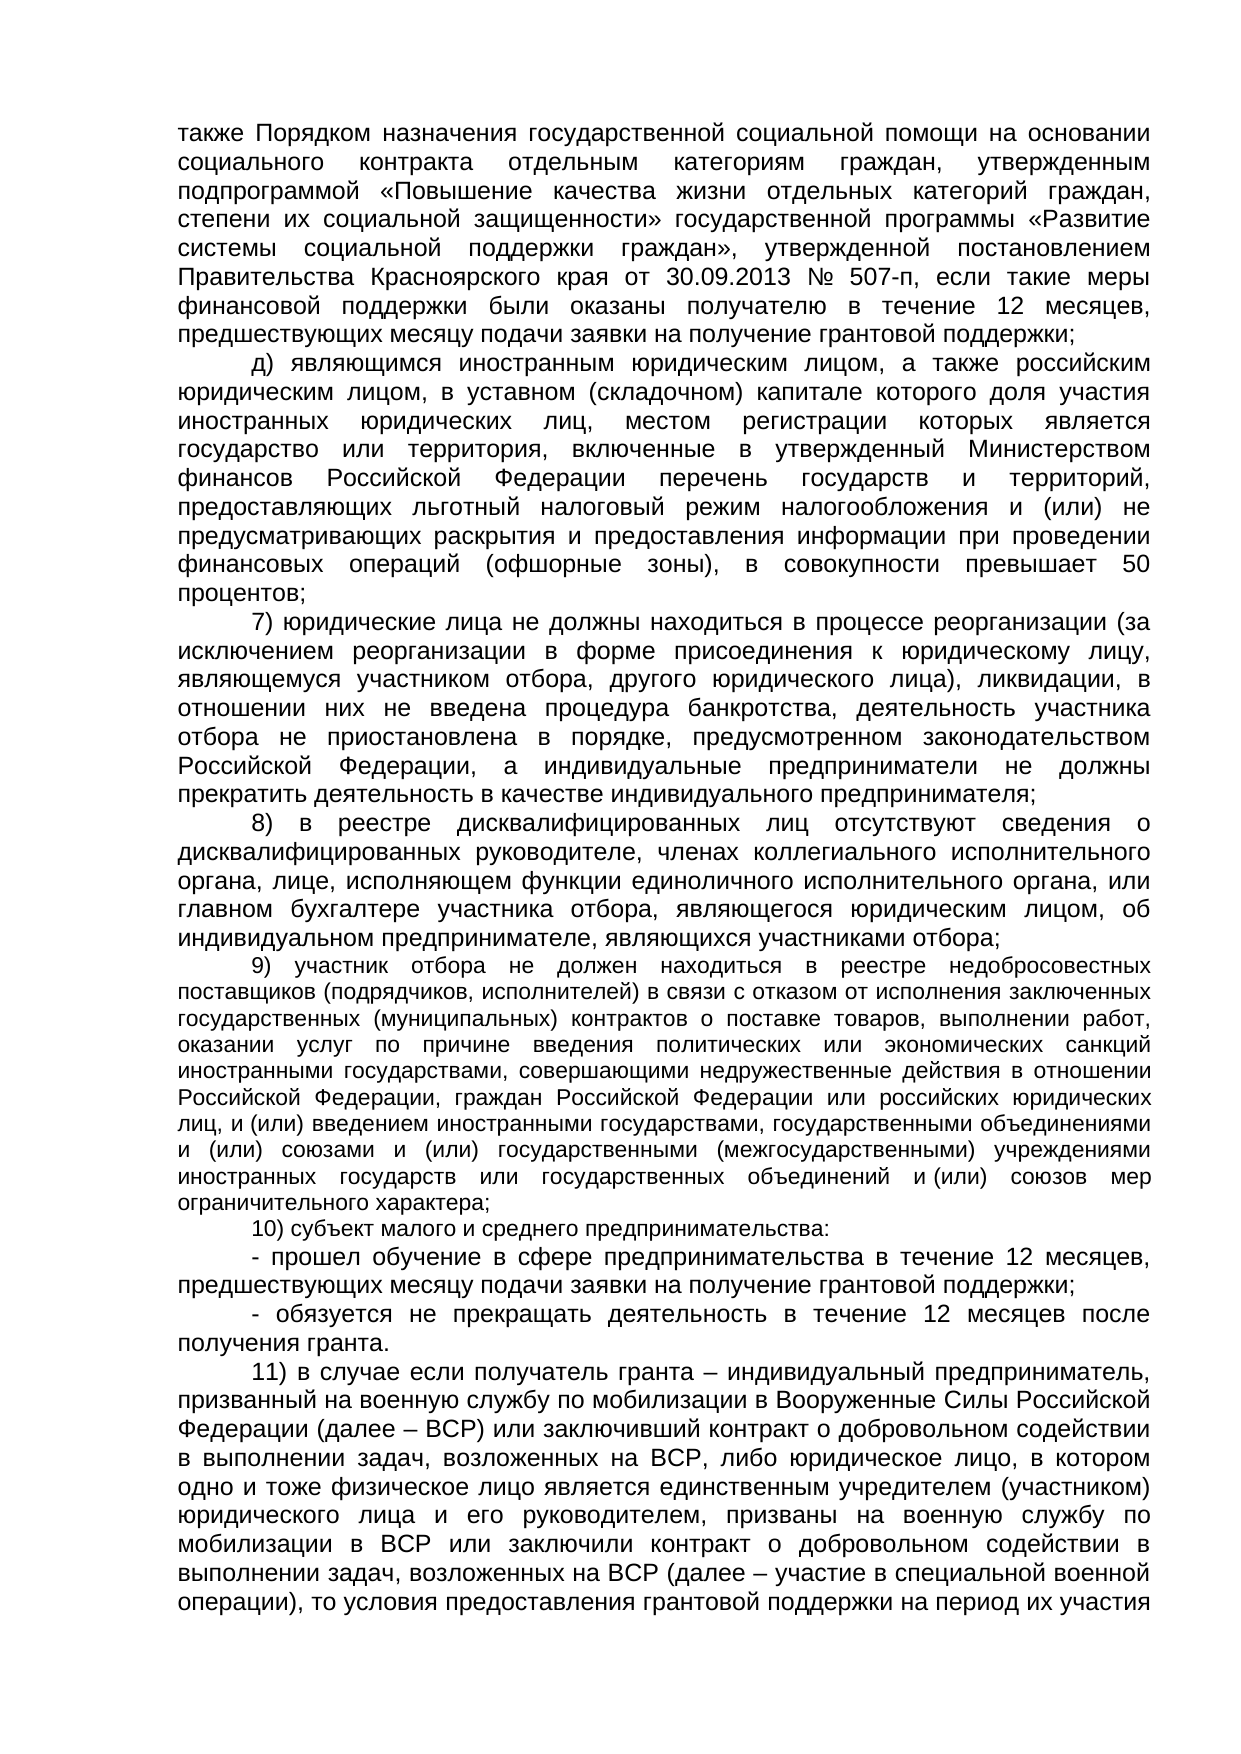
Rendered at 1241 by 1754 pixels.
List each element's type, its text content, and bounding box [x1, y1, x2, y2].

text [177, 1357, 1152, 1616]
text д) являющимся иностранным юридическим лицом, а также российским юридическим лицом, в уставном (складочном) капитале которого доля участия иностранных юридических лиц, местом регистрации которых является государство или территория, включенные в утвержденный Министерством финансов Российской Федерации перечень государств и территорий, предоставляющих льготный налоговый режим налогообложения и (или) не предусматривающих раскрытия и предоставления информации при проведении финансовых операций (офшорные зоны), в совокупности превышает 50 процентов; [177, 348, 1152, 607]
text - прошел обучение в сфере предпринимательства в течение 12 месяцев, предшествующих месяцу подачи заявки на получение грантовой поддержки; [177, 1242, 1152, 1299]
text 7) юридические лица не должны находиться в процессе реорганизации (за исключением реорганизации в форме присоединения к юридическому лицу, являющемуся участником отбора, другого юридического лица), ликвидации, в отношении них не введена процедура банкротства, деятельность участника отбора не приостановлена в порядке, предусмотренном законодательством Российской Федерации, а индивидуальные предприниматели не должны прекратить деятельность в качестве индивидуального предпринимателя; [177, 607, 1152, 808]
text 9) участник отбора не должен находиться в реестре недобросовестных поставщиков (подрядчиков, исполнителей) в связи с отказом от исполнения заключенных государственных (муниципальных) контрактов о поставке товаров, выполнении работ, оказании услуг по причине введения политических или экономических санкций иностранными государствами, совершающими недружественные действия в отношении Российской Федерации, граждан Российской Федерации или российских юридических лиц, и (или) введением иностранными государствами, государственными объединениями и (или) союзами и (или) государственными (межгосударственными) учреждениями иностранных государств или государственных объединений и (или) союзов мер ограничительного характера; [177, 952, 1152, 1215]
text 8) в реестре дисквалифицированных лиц отсутствуют сведения о дисквалифицированных руководителе, членах коллегиального исполнительного органа, лице, исполняющем функции единоличного исполнительного органа, или главном бухгалтере участника отбора, являющегося юридическим лицом, об индивидуальном предпринимателе, являющихся участниками отбора; [177, 808, 1152, 952]
text - обязуется не прекращать деятельность в течение 12 месяцев после получения гранта. [177, 1299, 1152, 1357]
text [177, 118, 1152, 348]
text 10) субъект малого и среднего предпринимательства: [177, 1215, 1152, 1242]
